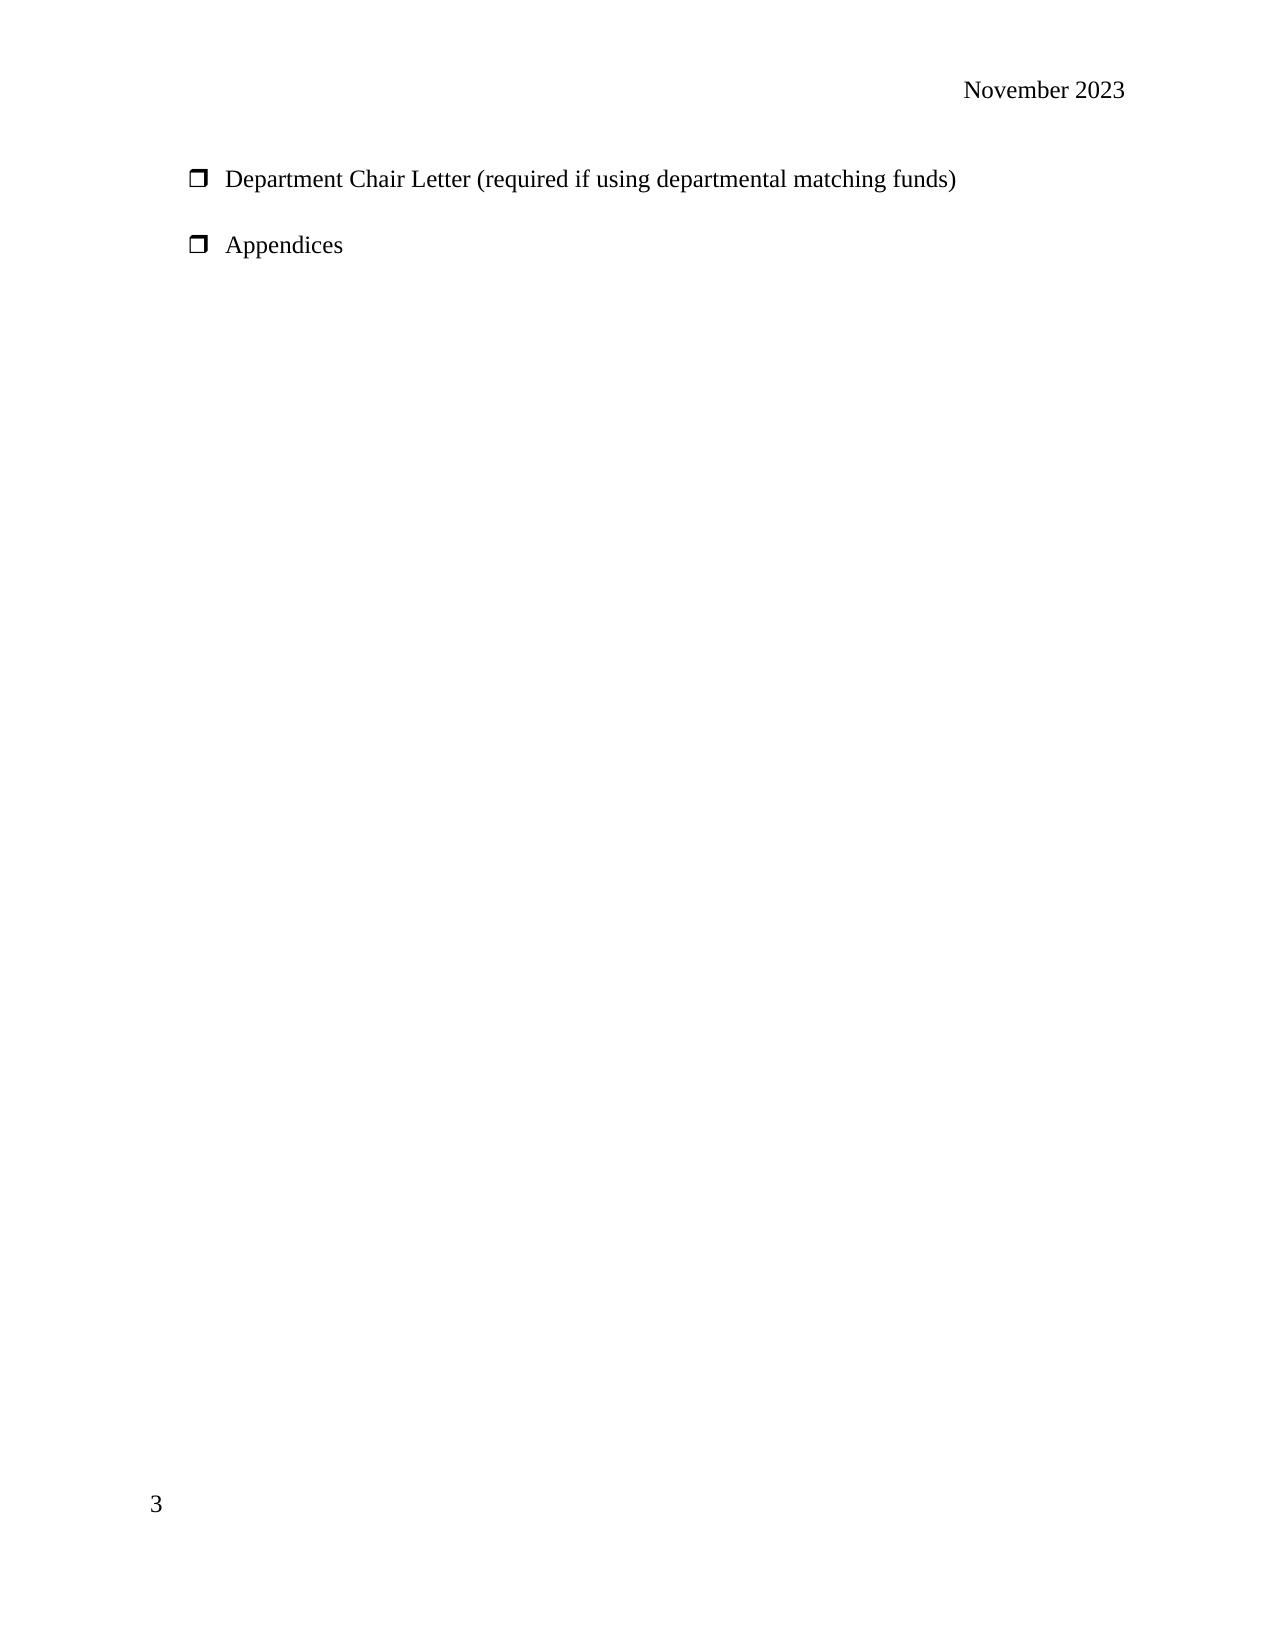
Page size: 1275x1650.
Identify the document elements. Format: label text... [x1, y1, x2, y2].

list Department Chair Letter (required if using departmental matching funds) [187, 164, 1125, 193]
list Appendices [187, 230, 1125, 259]
